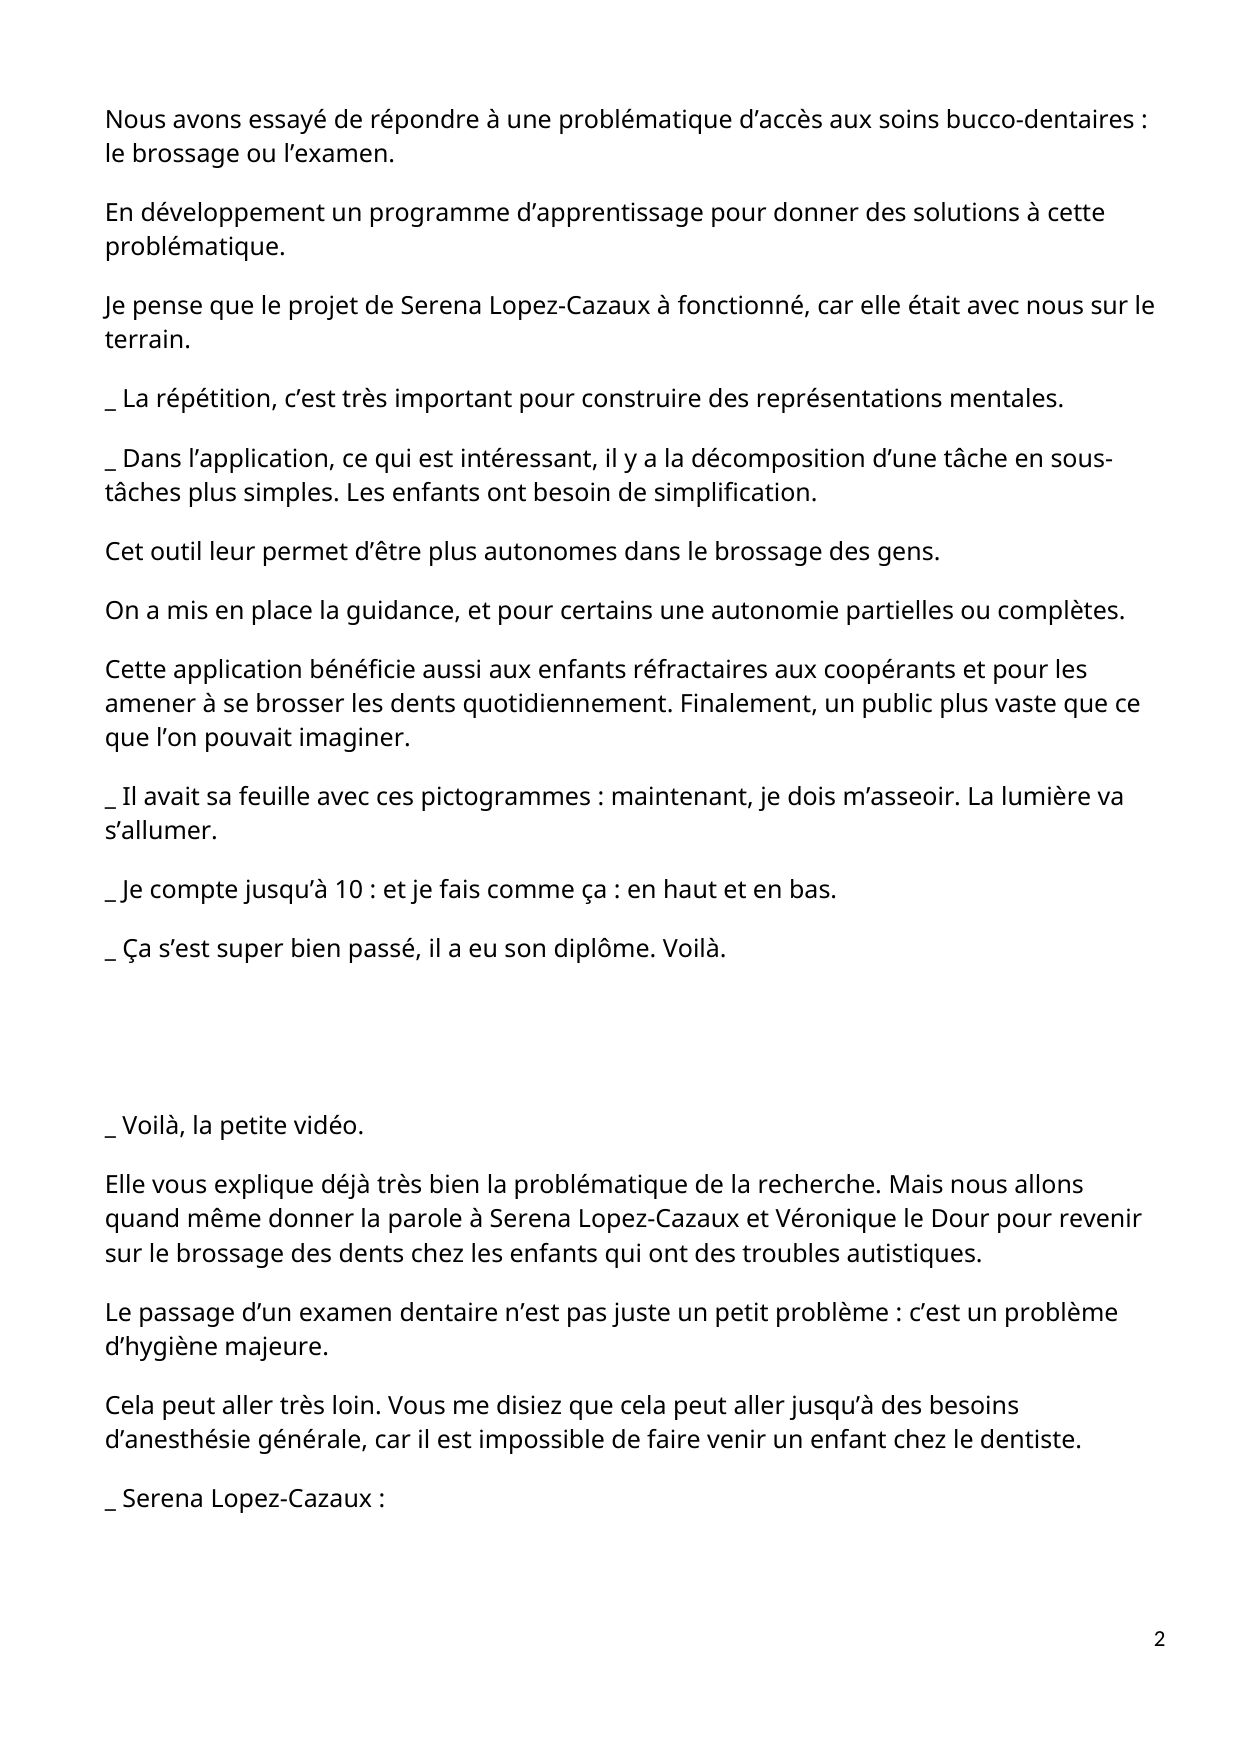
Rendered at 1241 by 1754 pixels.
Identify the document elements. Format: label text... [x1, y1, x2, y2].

text _ Serena Lopez-Cazaux : [104, 1481, 1165, 1514]
text Elle vous explique déjà très bien la problématique de la recherche. Mais nous allons quand même donner la parole à Serena Lopez-Cazaux et Véronique le Dour pour revenir sur le brossage des dents chez les enfants qui ont des troubles autistiques. [104, 1167, 1165, 1269]
text En développement un programme d’apprentissage pour donner des solutions à cette problématique. [104, 195, 1165, 263]
text _ La répétition, c’est très important pour construire des représentations mentales. [104, 381, 1165, 415]
text Le passage d’un examen dentaire n’est pas juste un petit problème : c’est un problème d’hygiène majeure. [104, 1294, 1165, 1362]
text _ Voilà, la petite vidéo. [104, 1108, 1165, 1142]
text _ Je compte jusqu’à 10 : et je fais comme ça : en haut et en bas. [104, 872, 1165, 906]
text _ Il avait sa feuille avec ces pictogrammes : maintenant, je dois m’asseoir. La lumière va s’allumer. [104, 779, 1165, 847]
text On a mis en place la guidance, et pour certains une autonomie partielles ou complètes. [104, 592, 1165, 626]
text _ Dans l’application, ce qui est intéressant, il y a la décomposition d’une tâche en sous-tâches plus simples. Les enfants ont besoin de simplification. [104, 440, 1165, 508]
text _ Ça s’est super bien passé, il a eu son diplôme. Voilà. [104, 931, 1165, 965]
text Cette application bénéficie aussi aux enfants réfractaires aux coopérants et pour les amener à se brosser les dents quotidiennement. Finalement, un public plus vaste que ce que l’on pouvait imaginer. [104, 651, 1165, 754]
text Cet outil leur permet d’être plus autonomes dans le brossage des gens. [104, 533, 1165, 567]
text Cela peut aller très loin. Vous me disiez que cela peut aller jusqu’à des besoins d’anesthésie générale, car il est impossible de faire venir un enfant chez le dentiste. [104, 1387, 1165, 1456]
text Nous avons essayé de répondre à une problématique d’accès aux soins bucco-dentaires : le brossage ou l’examen. [104, 102, 1165, 170]
text Je pense que le projet de Serena Lopez-Cazaux à fonctionné, car elle était avec nous sur le terrain. [104, 288, 1165, 356]
